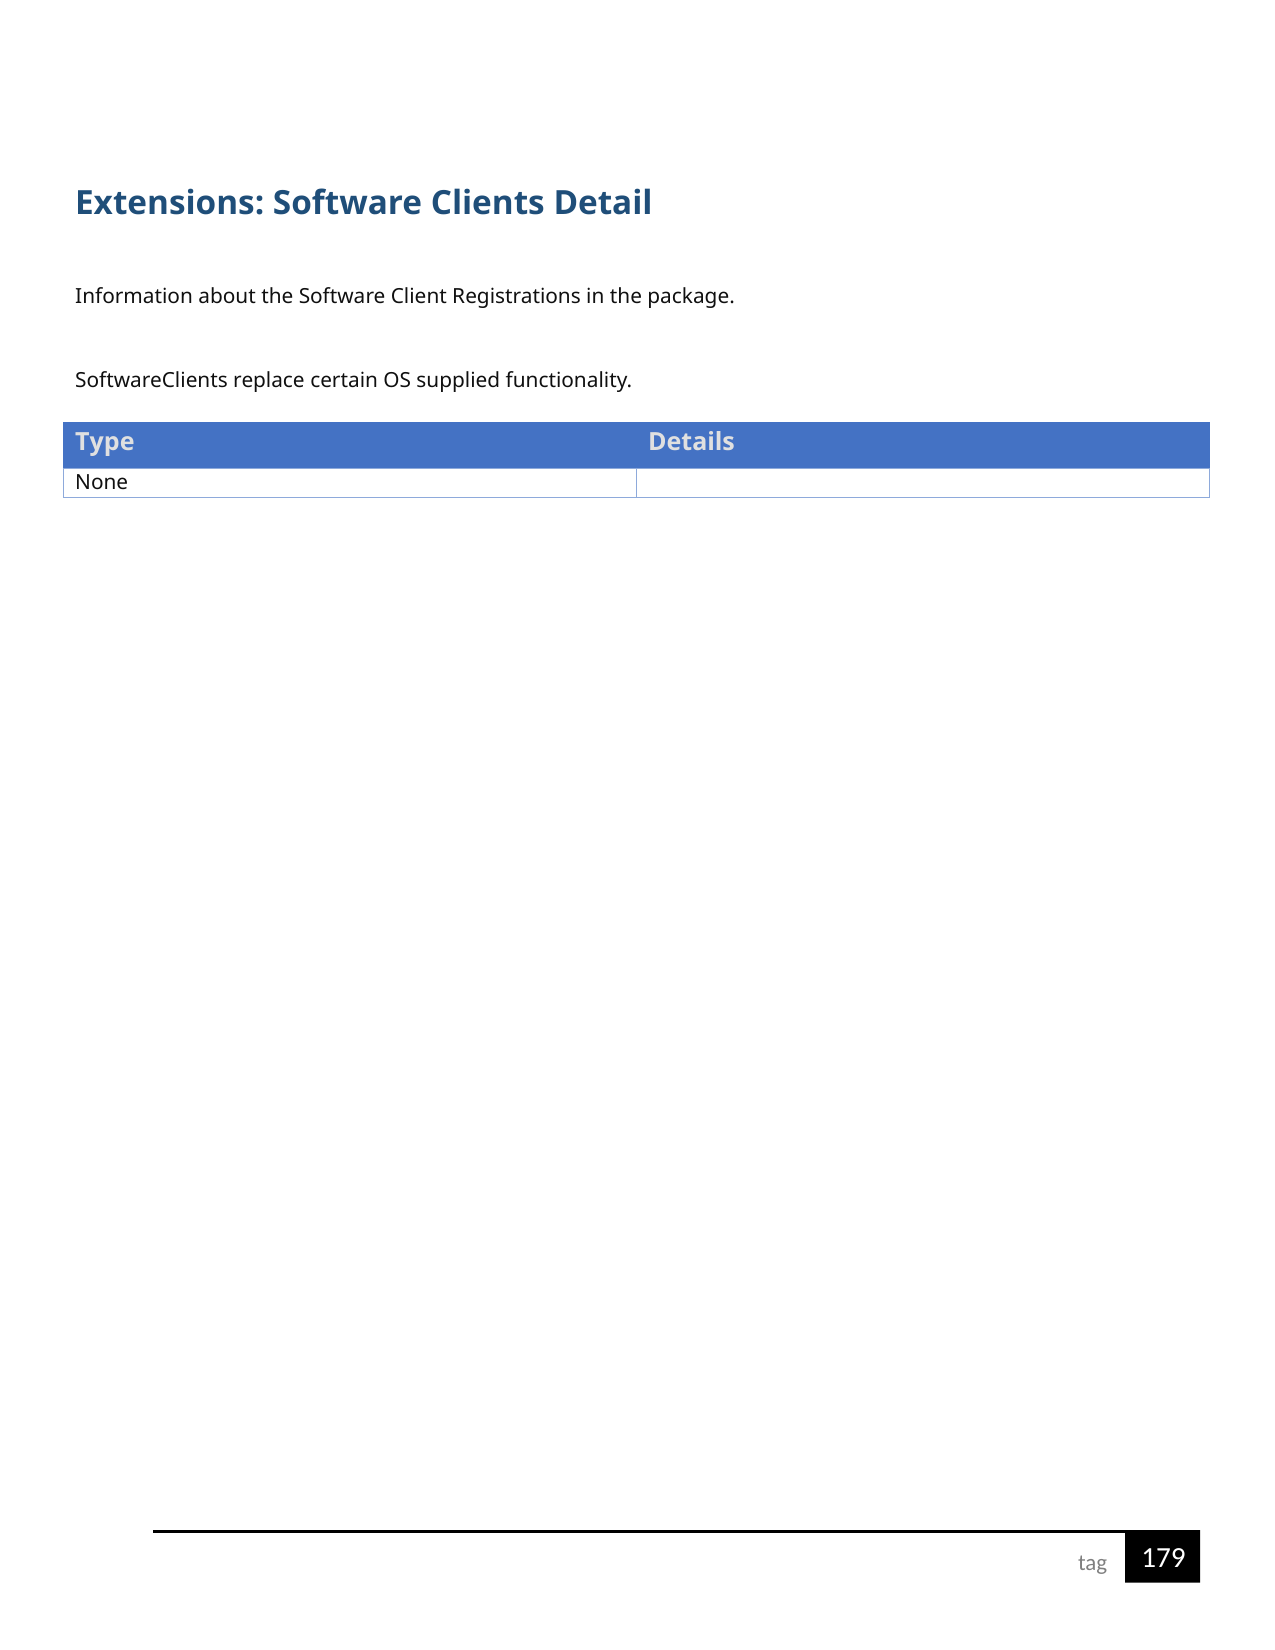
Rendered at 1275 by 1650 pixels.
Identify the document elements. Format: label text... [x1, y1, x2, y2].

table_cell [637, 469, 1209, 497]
text Information about the Software Client Registrations in the package. [75, 283, 1125, 309]
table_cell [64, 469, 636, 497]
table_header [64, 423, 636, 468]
text SoftwareClients replace certain OS supplied functionality. [75, 367, 1125, 393]
subtitle Extensions: Software Clients Detail [75, 179, 1125, 224]
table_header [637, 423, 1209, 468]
